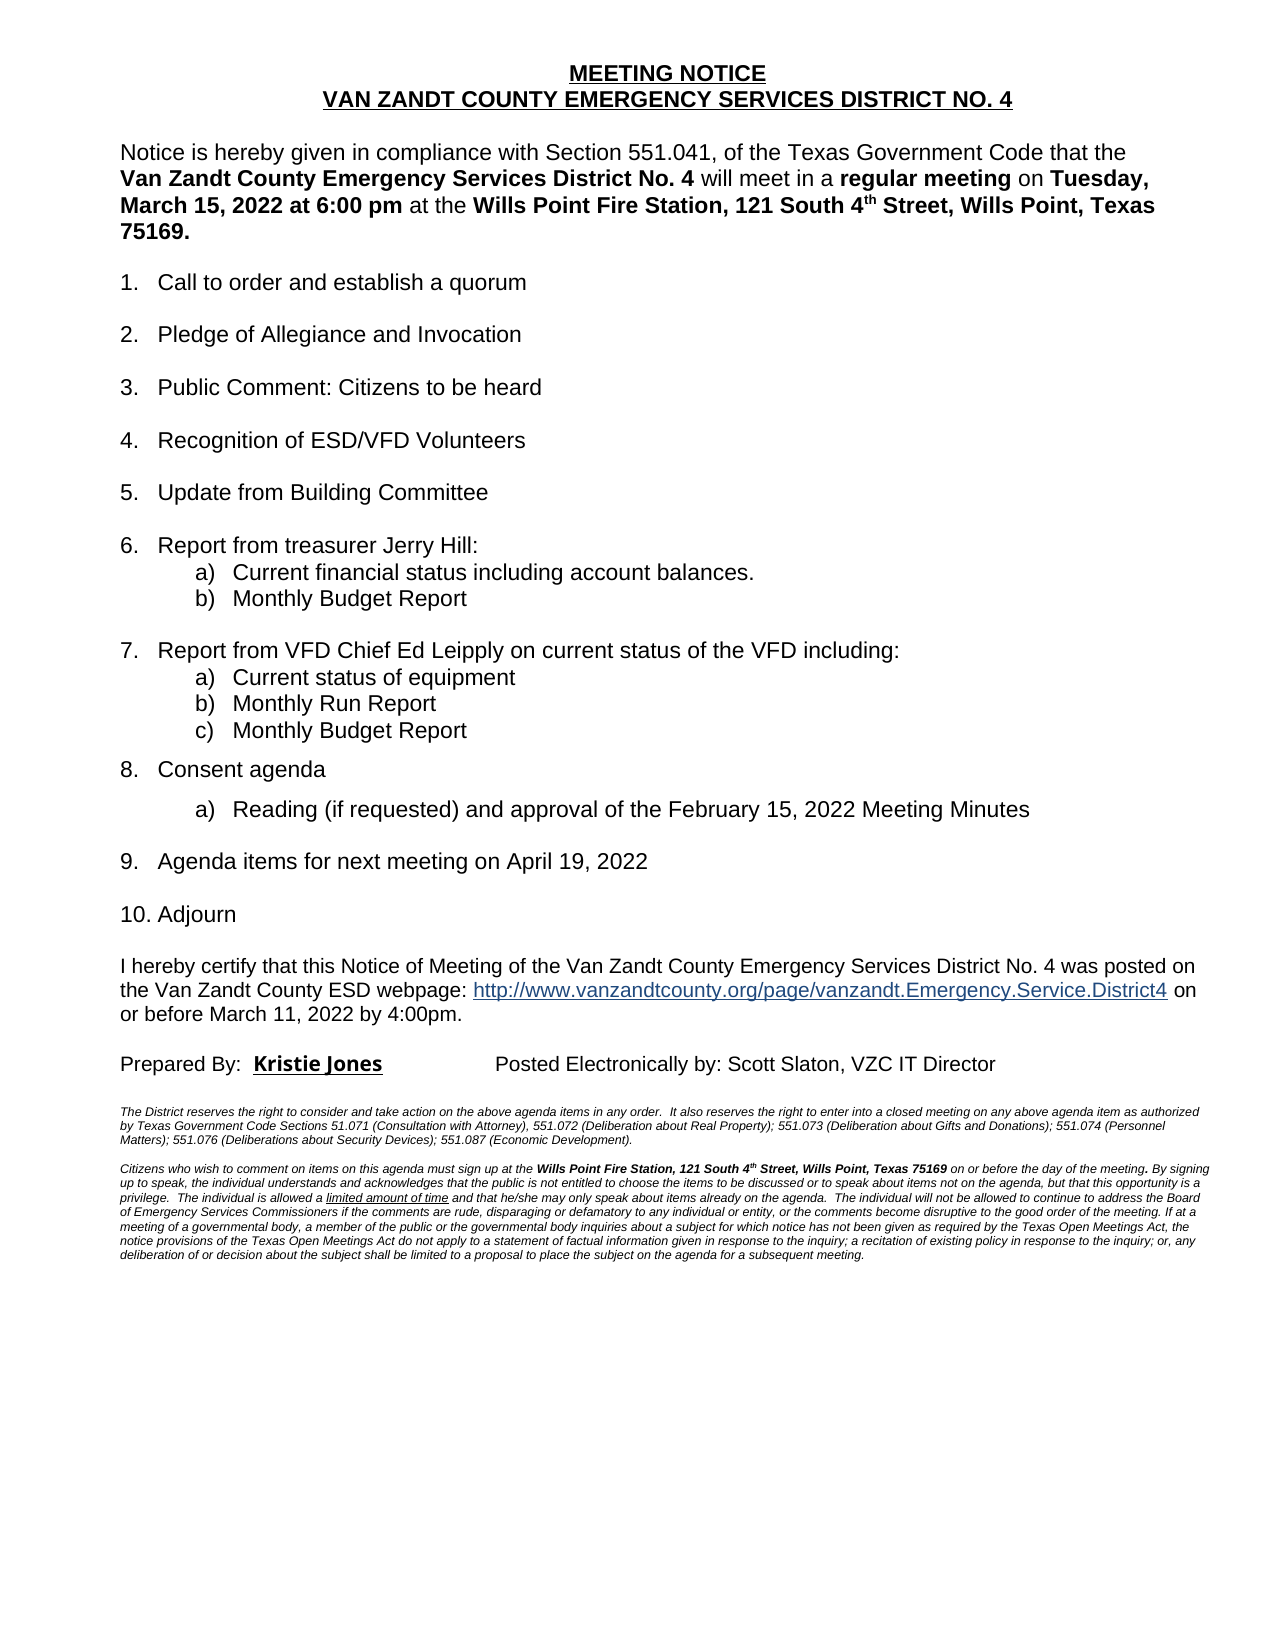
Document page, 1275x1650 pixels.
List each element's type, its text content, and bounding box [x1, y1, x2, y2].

list Consent agenda [120, 756, 1215, 782]
list Current status of equipment [195, 664, 1215, 690]
list Monthly Budget Report [195, 585, 1215, 611]
text Citizens who wish to comment on items on this agenda must sign up at the Wills Point Fire Station, 121 South 4th Street, Wills Point, Texas 75169 on or before the day of the meeting. By signing up to speak, the individual understands and acknowledges that the public is not entitled to choose the items to be discussed or to speak about items not on the agenda, but that this opportunity is a privilege. The individual is allowed a limited amount of time and that he/she may only speak about items already on the agenda. The individual will not be allowed to continue to address the Board of Emergency Services Commissioners if the comments are rude, disparaging or defamatory to any individual or entity, or the comments become disruptive to the good order of the meeting. If at a meeting of a governmental body, a member of the public or the governmental body inquiries about a subject for which notice has not been given as required by the Texas Open Meetings Act, the notice provisions of the Texas Open Meetings Act do not apply to a statement of factual information given in response to the inquiry; a recitation of existing policy in response to the inquiry; or, any deliberation of or decision about the subject shall be limited to a proposal to place the subject on the agenda for a subsequent meeting. [120, 1162, 1215, 1262]
list Monthly Budget Report [195, 717, 1215, 743]
list Report from treasurer Jerry Hill: [120, 532, 1215, 558]
list Agenda items for next meeting on April 19, 2022 [120, 848, 1215, 874]
list Reading (if requested) and approval of the February 15, 2022 Meeting Minutes [195, 796, 1215, 822]
text I hereby certify that this Notice of Meeting of the Van Zandt County Emergency Services District No. 4 was posted on the Van Zandt County ESD webpage: http://www.vanzandtcounty.org/page/vanzandt.Emergency.Service.District4 on or before March 11, 2022 by 4:00pm. [120, 954, 1215, 1026]
list Pledge of Allegiance and Invocation [120, 321, 1215, 348]
list Update from Building Committee [120, 479, 1215, 506]
list Report from VFD Chief Ed Leipply on current status of the VFD including: [120, 637, 1215, 664]
list Current financial status including account balances. [195, 558, 1215, 585]
text VAN ZANDT COUNTY EMERGENCY SERVICES DISTRICT NO. 4 [120, 86, 1215, 113]
list Adjourn [120, 901, 1215, 927]
text The District reserves the right to consider and take action on the above agenda items in any order. It also reserves the right to enter into a closed meeting on any above agenda item as authorized by Texas Government Code Sections 51.071 (Consultation with Attorney), 551.072 (Deliberation about Real Property); 551.073 (Deliberation about Gifts and Donations); 551.074 (Personnel Matters); 551.076 (Deliberations about Security Devices); 551.087 (Economic Development). [120, 1104, 1215, 1147]
text Notice is hereby given in compliance with Section 551.041, of the Texas Government Code that the Van Zandt County Emergency Services District No. 4 will meet in a regular meeting on Tuesday, March 15, 2022 at 6:00 pm at the Wills Point Fire Station, 121 South 4th Street, Wills Point, Texas 75169. [120, 139, 1170, 244]
list Call to order and establish a quorum [120, 268, 1215, 295]
list Recognition of ESD/VFD Volunteers [120, 427, 1215, 453]
list Monthly Run Report [195, 690, 1215, 717]
text Prepared By: Kristie Jones Posted Electronically by: Scott Slaton, VZC IT Director [120, 1049, 1215, 1078]
text MEETING NOTICE [120, 60, 1215, 86]
list Public Comment: Citizens to be heard [120, 374, 1215, 400]
